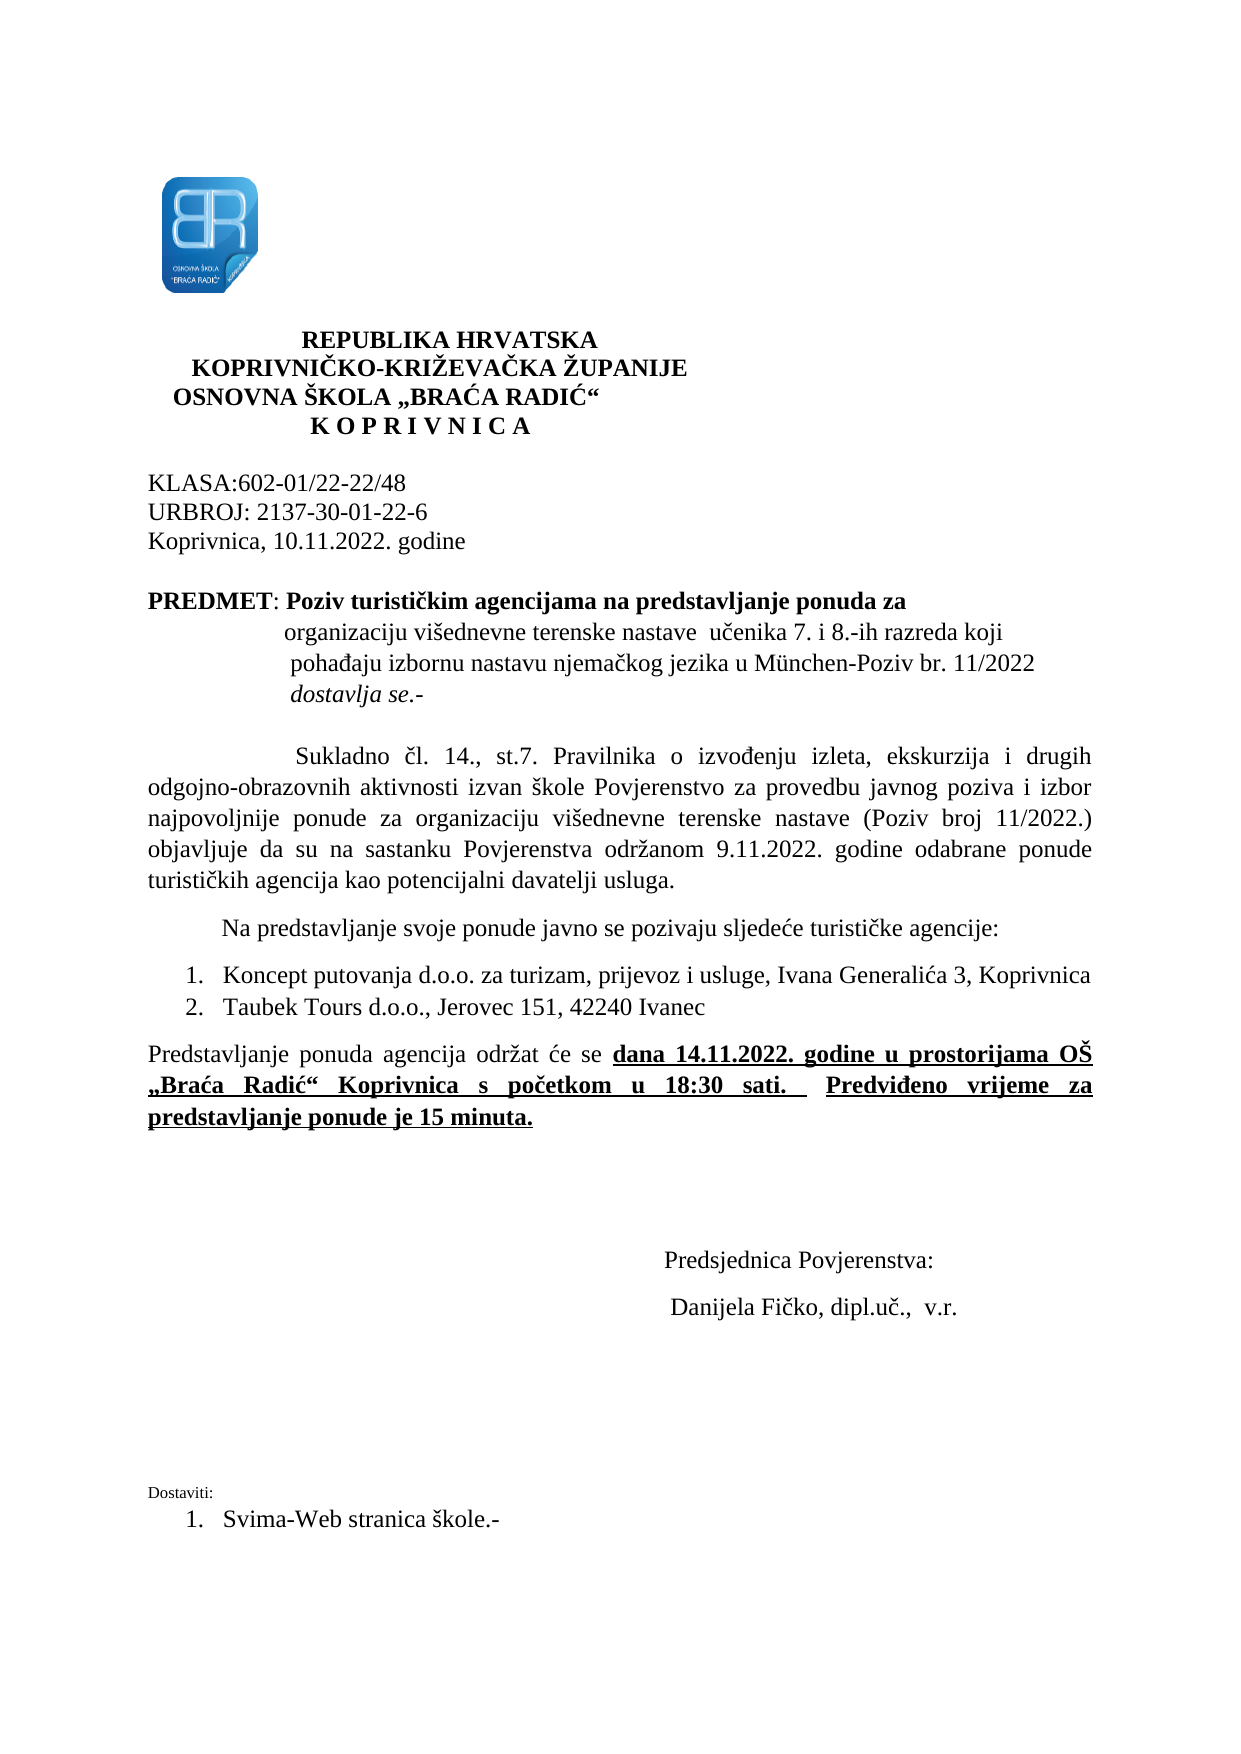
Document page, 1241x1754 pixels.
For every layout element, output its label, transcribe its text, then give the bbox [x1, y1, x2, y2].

text dostavlja se.- [148, 679, 1093, 708]
text organizaciju višednevne terenske nastave učenika 7. i 8.-ih razreda koji pohađaju izbornu nastavu njemačkog jezika u München-Poziv br. 11/2022 [148, 617, 1093, 677]
text Danijela Fičko, dipl.uč., v.r. [148, 1292, 1093, 1321]
text Dostaviti: [148, 1483, 1093, 1502]
text PREDMET: Poziv turističkim agencijama na predstavljanje ponuda za [148, 586, 1093, 614]
text Na predstavljanje svoje ponude javno se pozivaju sljedeće turističke agencije: [148, 913, 1093, 942]
text KOPRIVNIČKO-KRIŽEVAČKA ŽUPANIJE [148, 353, 1093, 382]
text Sukladno čl. 14., st.7. Pravilnika o izvođenju izleta, ekskurzija i drugih odgojno-obrazovnih aktivnosti izvan škole Povjerenstvo za provedbu javnog poziva i izbor najpovoljnije ponude za organizaciju višednevne terenske nastave (Poziv broj 11/2022.) objavljuje da su na sastanku Povjerenstva održanom 9.11.2022. godine odabrane ponude turističkih agencija kao potencijalni davatelji usluga. [148, 741, 1093, 894]
list Koncept putovanja d.o.o. za turizam, prijevoz i usluge, Ivana Generalića 3, Koprivnica [185, 961, 1093, 989]
text REPUBLIKA HRVATSKA [221, 325, 1093, 353]
list Svima-Web stranica škole.- [185, 1504, 1093, 1533]
text Koprivnica, 10.11.2022. godine [148, 526, 1093, 555]
list Taubek Tours d.o.o., Jerovec 151, 42240 Ivanec [185, 992, 1093, 1020]
text Predstavljanje ponuda agencija održat će se dana 14.11.2022. godine u prostorijama OŠ „Braća Radić“ Koprivnica s početkom u 18:30 sati. Predviđeno vrijeme za predstavljanje ponude je 15 minuta. [148, 1039, 1093, 1130]
text URBROJ: 2137-30-01-22-6 [148, 497, 1093, 526]
picture [147, 175, 264, 296]
text K O P R I V N I C A [148, 411, 1093, 440]
text KLASA:602-01/22-22/48 [148, 468, 1093, 497]
text Predsjednica Povjerenstva: [148, 1245, 1093, 1273]
text OSNOVNA ŠKOLA „BRAĆA RADIĆ“ [148, 382, 1093, 411]
